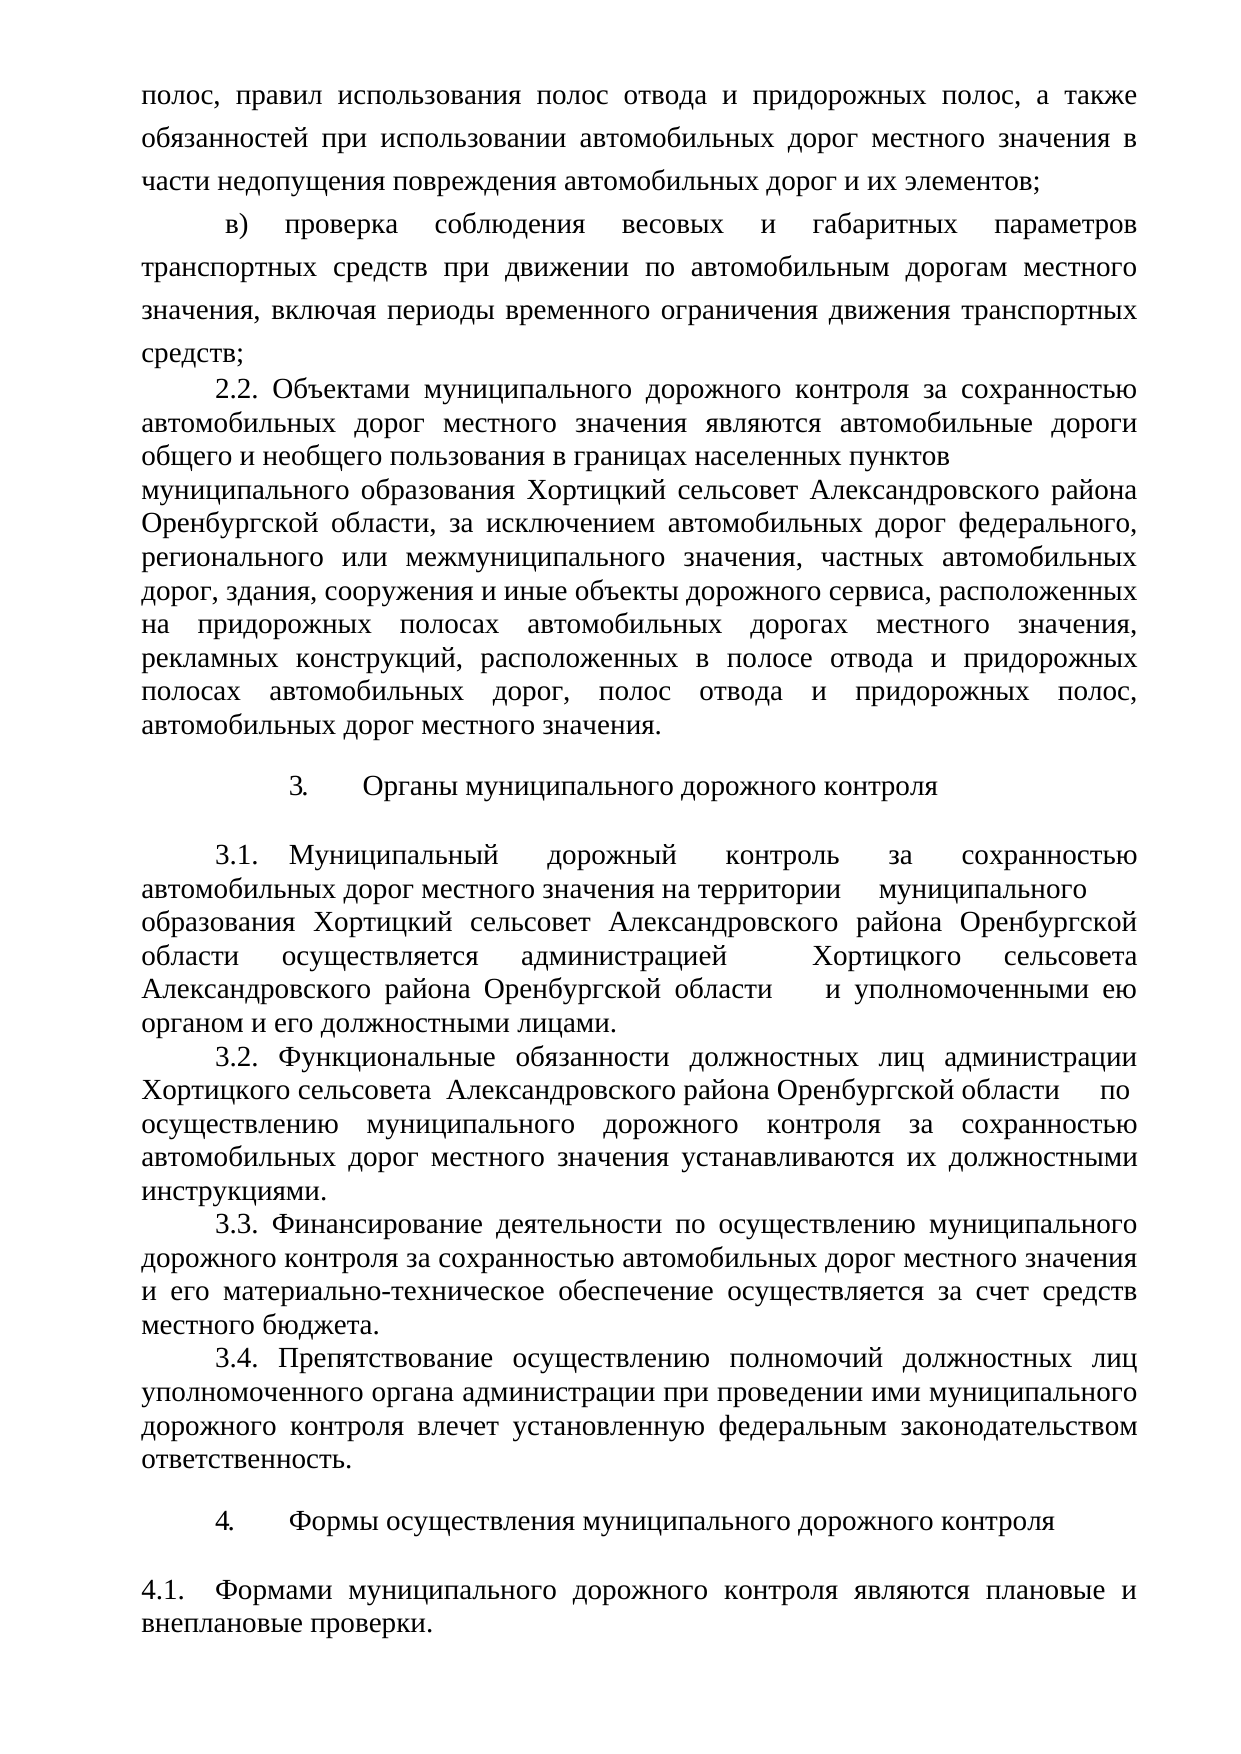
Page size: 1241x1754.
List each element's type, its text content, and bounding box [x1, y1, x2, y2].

text 3.2. Функциональные обязанности должностных лиц администрации Хортицкого сельсовета Александровского района Оренбургской области по осуществлению муниципального дорожного контроля за сохранностью автомобильных дорог местного значения устанавливаются их должностными инструкциями. [141, 1039, 1138, 1206]
text 3.1. Муниципальный дорожный контроль за сохранностью автомобильных дорог местного значения на территории муниципального образования Хортицкий сельсовет Александровского района Оренбургской области осуществляется администрацией Хортицкого сельсовета Александровского района Оренбургской области и уполномоченными ею органом и его должностными лицами. [141, 837, 1138, 1039]
text 4.1. Формами муниципального дорожного контроля являются плановые и внеплановые проверки. [141, 1572, 1138, 1639]
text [141, 70, 1138, 199]
text 2.2. Объектами муниципального дорожного контроля за сохранностью автомобильных дорог местного значения являются автомобильные дороги общего и необщего пользования в границах населенных пунктов муниципального образования Хортицкий сельсовет Александровского района Оренбургской области, за исключением автомобильных дорог федерального, регионального или межмуниципального значения, частных автомобильных дорог, здания, сооружения и иные объекты дорожного сервиса, расположенных на придорожных полосах автомобильных дорогах местного значения, рекламных конструкций, расположенных в полосе отвода и придорожных полосах автомобильных дорог, полос отвода и придорожных полос, автомобильных дорог местного значения. [141, 371, 1138, 740]
text 3. Органы муниципального дорожного контроля [215, 768, 1138, 802]
text 4. Формы осуществления муниципального дорожного контроля [141, 1503, 1138, 1536]
text 3.4. Препятствование осуществлению полномочий должностных лиц уполномоченного органа администрации при проведении ими муниципального дорожного контроля влечет установленную федеральным законодательством ответственность. [141, 1341, 1138, 1475]
text 3.3. Финансирование деятельности по осуществлению муниципального дорожного контроля за сохранностью автомобильных дорог местного значения и его материально-техническое обеспечение осуществляется за счет средств местного бюджета. [141, 1206, 1138, 1341]
text в) проверка соблюдения весовых и габаритных параметров транспортных средств при движении по автомобильным дорогам местного значения, включая периоды временного ограничения движения транспортных средств; [141, 199, 1138, 371]
